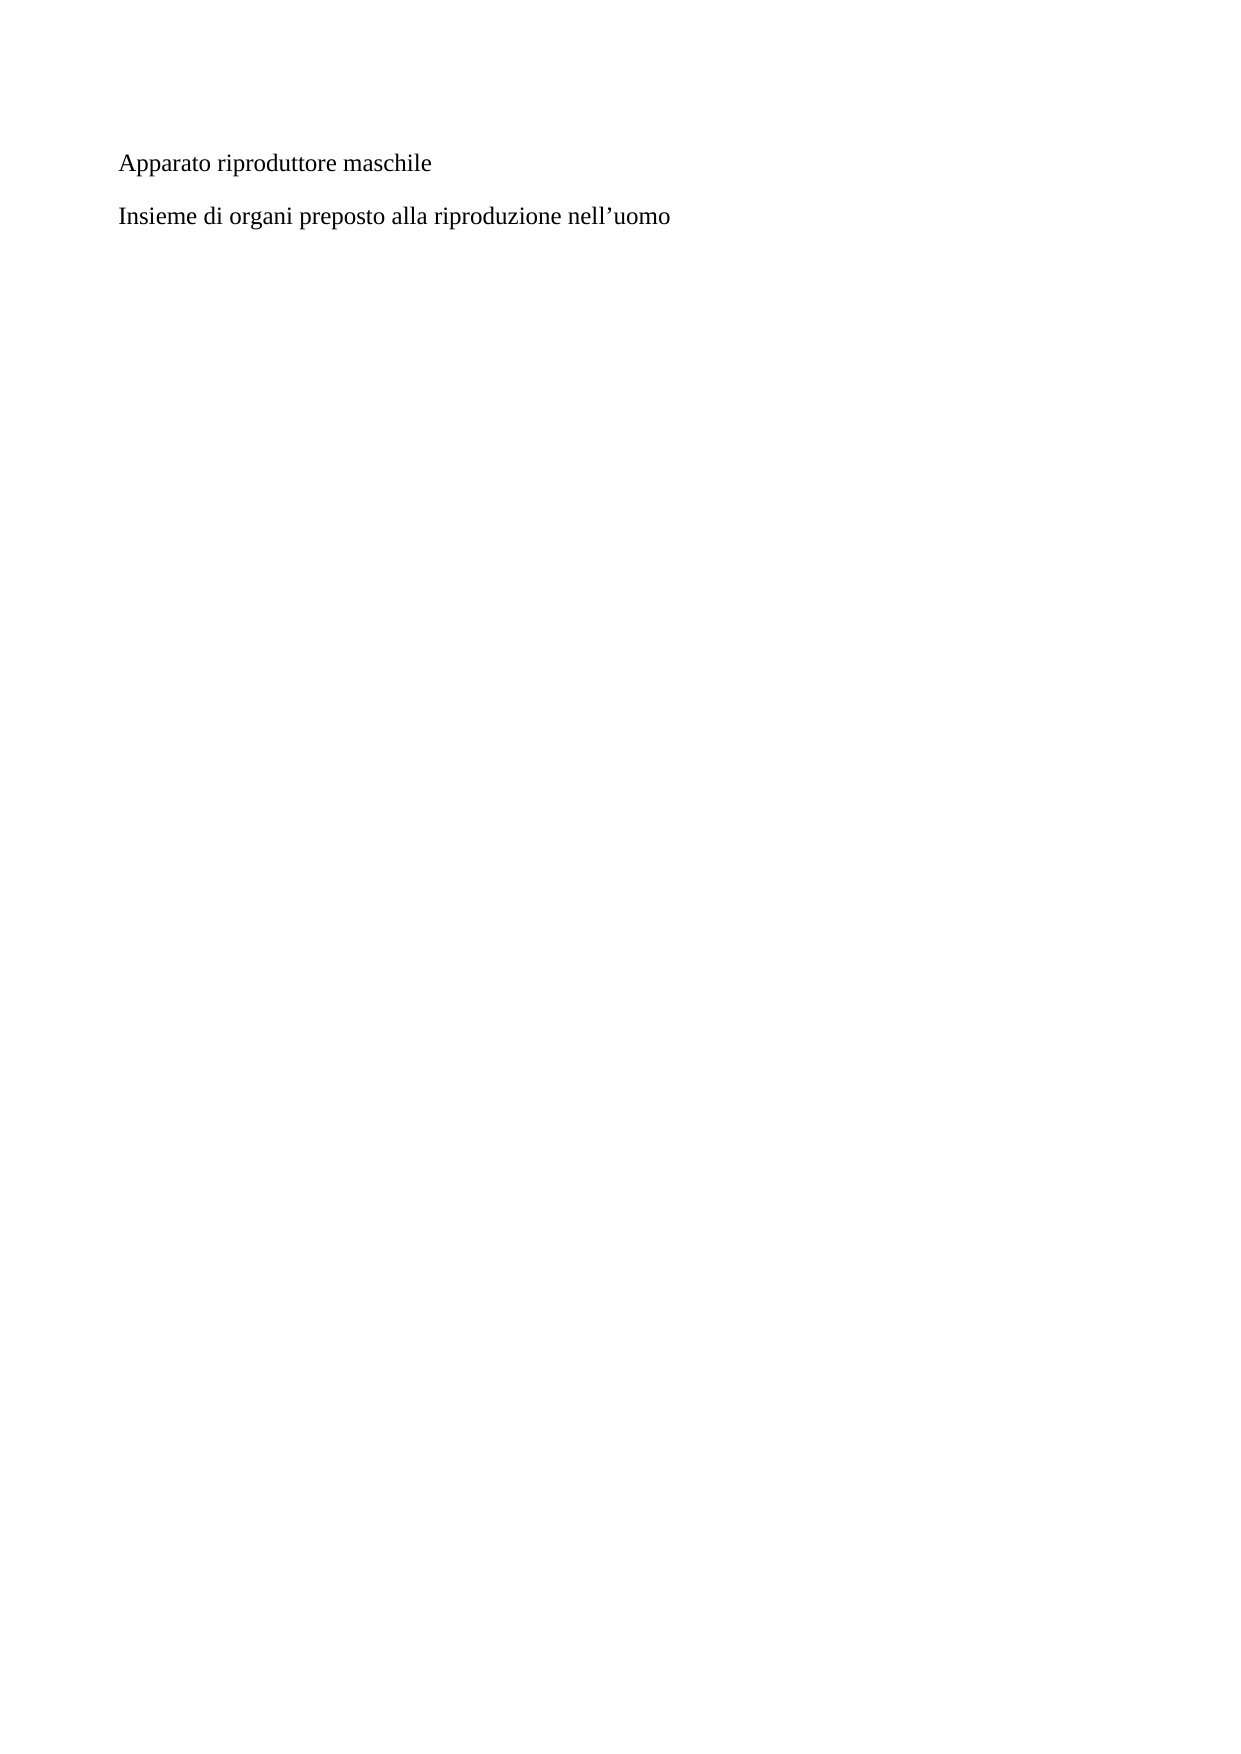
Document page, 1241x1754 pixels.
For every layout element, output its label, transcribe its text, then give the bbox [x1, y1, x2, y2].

text Apparato riproduttore maschile [118, 148, 1122, 176]
text Insieme di organi preposto alla riproduzione nell’uomo [118, 201, 1122, 230]
